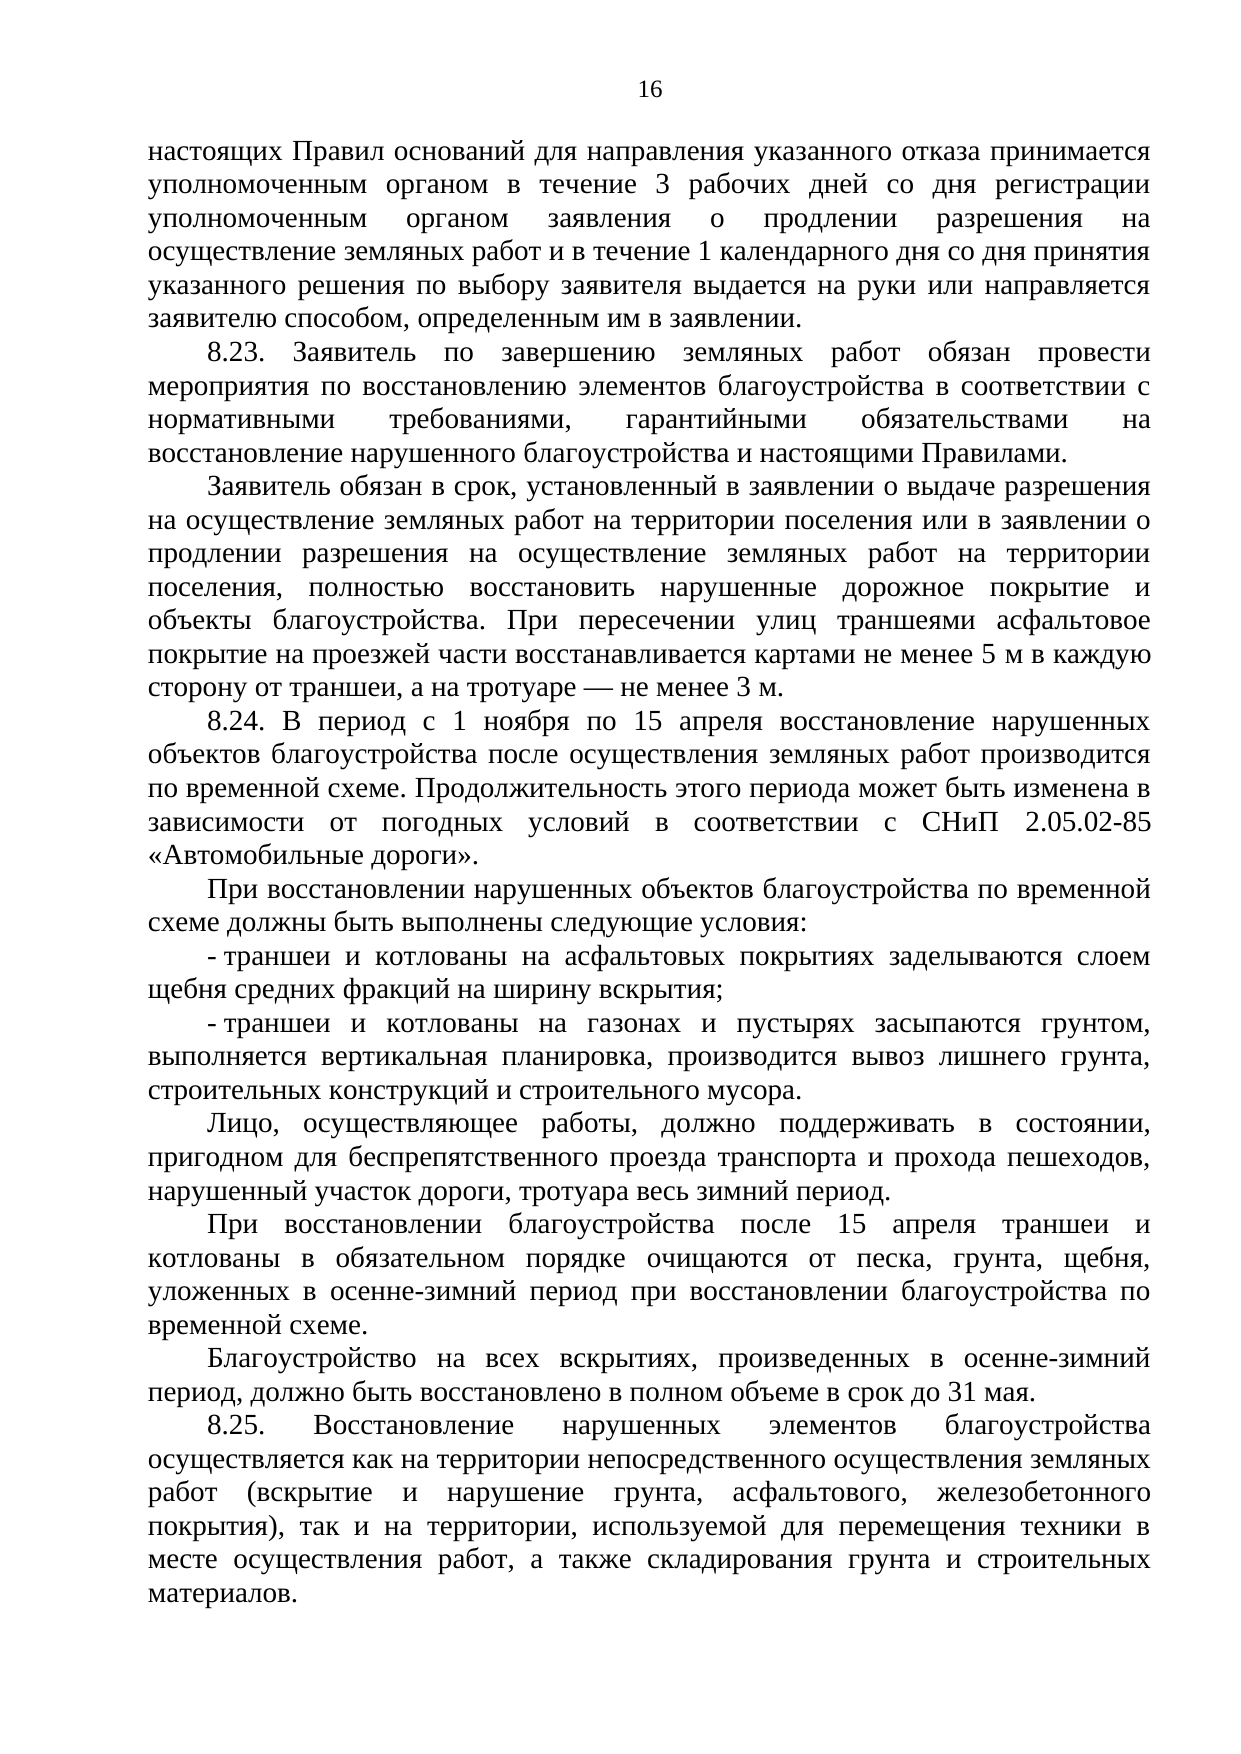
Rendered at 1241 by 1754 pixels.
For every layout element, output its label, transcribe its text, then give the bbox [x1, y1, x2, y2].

text 8.24. В период с 1 ноября по 15 апреля восстановление нарушенных объектов благоустройства после осуществления земляных работ производится по временной схеме. Продолжительность этого периода может быть изменена в зависимости от погодных условий в соответствии с СНиП 2.05.02-85 «Автомобильные дороги». [148, 703, 1152, 871]
text Благоустройство на всех вскрытиях, произведенных в осенне-зимний период, должно быть восстановлено в полном объеме в срок до 31 мая. [148, 1340, 1152, 1407]
text 8.25. Восстановление нарушенных элементов благоустройства осуществляется как на территории непосредственного осуществления земляных работ (вскрытие и нарушение грунта, асфальтового, железобетонного покрытия), так и на территории, используемой для перемещения техники в месте осуществления работ, а также складирования грунта и строительных материалов. [148, 1407, 1152, 1609]
text При восстановлении благоустройства после 15 апреля траншеи и котлованы в обязательном порядке очищаются от песка, грунта, щебня, уложенных в осенне-зимний период при восстановлении благоустройства по временной схеме. [148, 1206, 1152, 1340]
text 8.23. Заявитель по завершению земляных работ обязан провести мероприятия по восстановлению элементов благоустройства в соответствии с нормативными требованиями, гарантийными обязательствами на восстановление нарушенного благоустройства и настоящими Правилами. [148, 334, 1152, 468]
text Заявитель обязан в срок, установленный в заявлении о выдаче разрешения на осуществление земляных работ на территории поселения или в заявлении о продлении разрешения на осуществление земляных работ на территории поселения, полностью восстановить нарушенные дорожное покрытие и объекты благоустройства. При пересечении улиц траншеями асфальтовое покрытие на проезжей части восстанавливается картами не менее 5 м в каждую сторону от траншеи, а на тротуаре — не менее 3 м. [148, 468, 1152, 703]
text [148, 133, 1152, 334]
text - траншеи и котлованы на газонах и пустырях засыпаются грунтом, выполняется вертикальная планировка, производится вывоз лишнего грунта, строительных конструкций и строительного мусора. [148, 1005, 1152, 1106]
text Лицо, осуществляющее работы, должно поддерживать в состоянии, пригодном для беспрепятственного проезда транспорта и прохода пешеходов, нарушенный участок дороги, тротуара весь зимний период. [148, 1106, 1152, 1206]
text При восстановлении нарушенных объектов благоустройства по временной схеме должны быть выполнены следующие условия: [148, 871, 1152, 938]
text - траншеи и котлованы на асфальтовых покрытиях заделываются слоем щебня средних фракций на ширину вскрытия; [148, 938, 1152, 1005]
